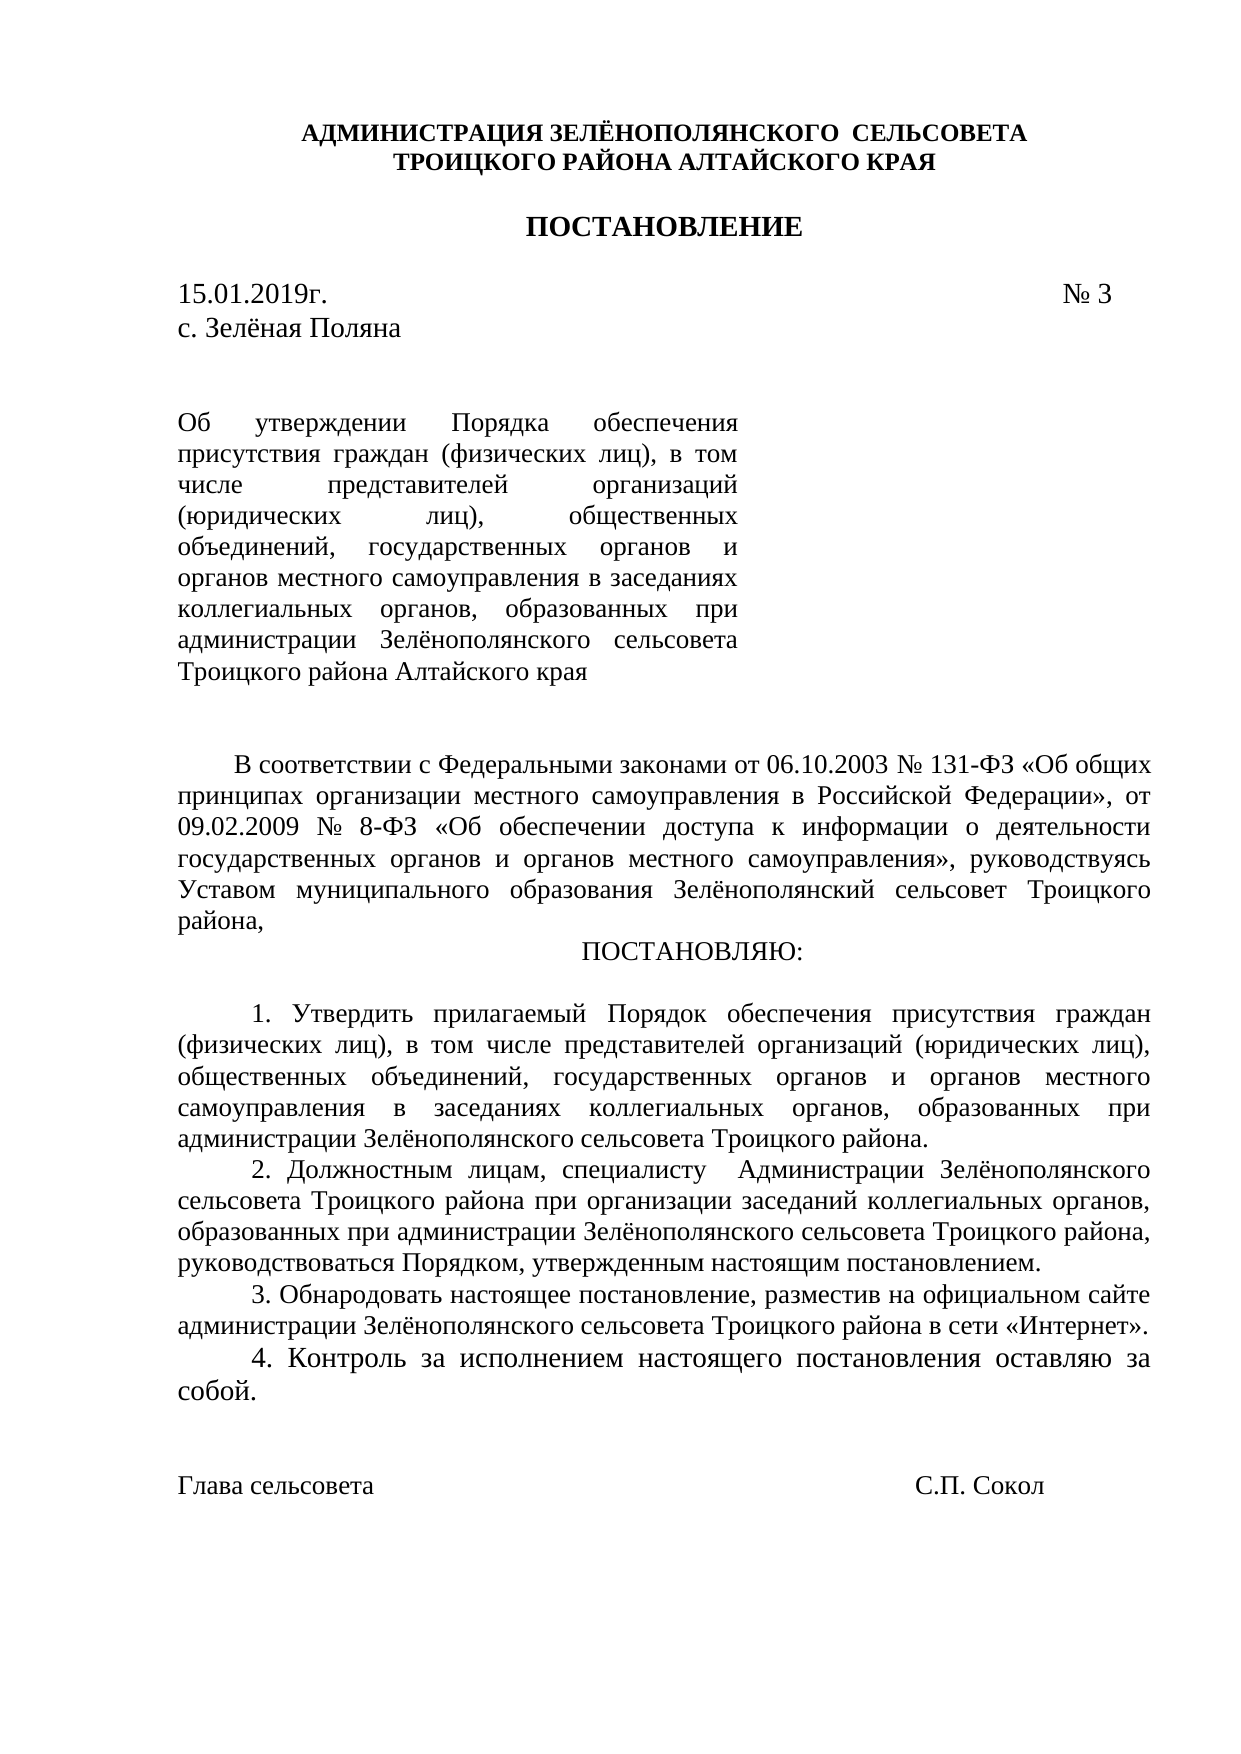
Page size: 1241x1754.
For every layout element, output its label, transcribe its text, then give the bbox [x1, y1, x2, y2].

text Глава сельсовета С.П. Сокол [177, 1469, 1152, 1501]
text ПОСТАНОВЛЯЮ: [177, 935, 1152, 966]
text Троицкого района Алтайского края [177, 147, 1152, 176]
text ПОСТАНОВЛЕНИЕ [177, 209, 1152, 243]
text 4. Контроль за исполнением настоящего постановления оставляю за собой. [177, 1340, 1152, 1407]
text 1. Утвердить прилагаемый Порядок обеспечения присутствия граждан (физических лиц), в том числе представителей организаций (юридических лиц), общественных объединений, государственных органов и органов местного самоуправления в заседаниях коллегиальных органов, образованных при администрации Зелёнополянского сельсовета Троицкого района. [177, 997, 1152, 1153]
text Об утверждении Порядка обеспечения присутствия граждан (физических лиц), в том числе представителей организаций (юридических лиц), общественных объединений, государственных органов и органов местного самоуправления в заседаниях коллегиальных органов, образованных при администрации Зелёнополянского сельсовета Троицкого района Алтайского края [177, 406, 738, 686]
text В соответствии с Федеральными законами от 06.10.2003 № 131-ФЗ «Об общих принципах организации местного самоуправления в Российской Федерации», от 09.02.2009 № 8-ФЗ «Об обеспечении доступа к информации о деятельности государственных органов и органов местного самоуправления», руководствуясь Уставом муниципального образования Зелёнополянский сельсовет Троицкого района, [177, 748, 1152, 935]
text 2. Должностным лицам, специалисту Администрации Зелёнополянского сельсовета Троицкого района при организации заседаний коллегиальных органов, образованных при администрации Зелёнополянского сельсовета Троицкого района, руководствоваться Порядком, утвержденным настоящим постановлением. [177, 1153, 1152, 1278]
text 3. Обнародовать настоящее постановление, разместив на официальном сайте администрации Зелёнополянского сельсовета Троицкого района в сети «Интернет». [177, 1278, 1152, 1340]
text 15.01.2019г. № 3 с. Зелёная Поляна [177, 276, 1152, 343]
text Администрация Зелёнополянского сельсовета [177, 118, 1152, 147]
